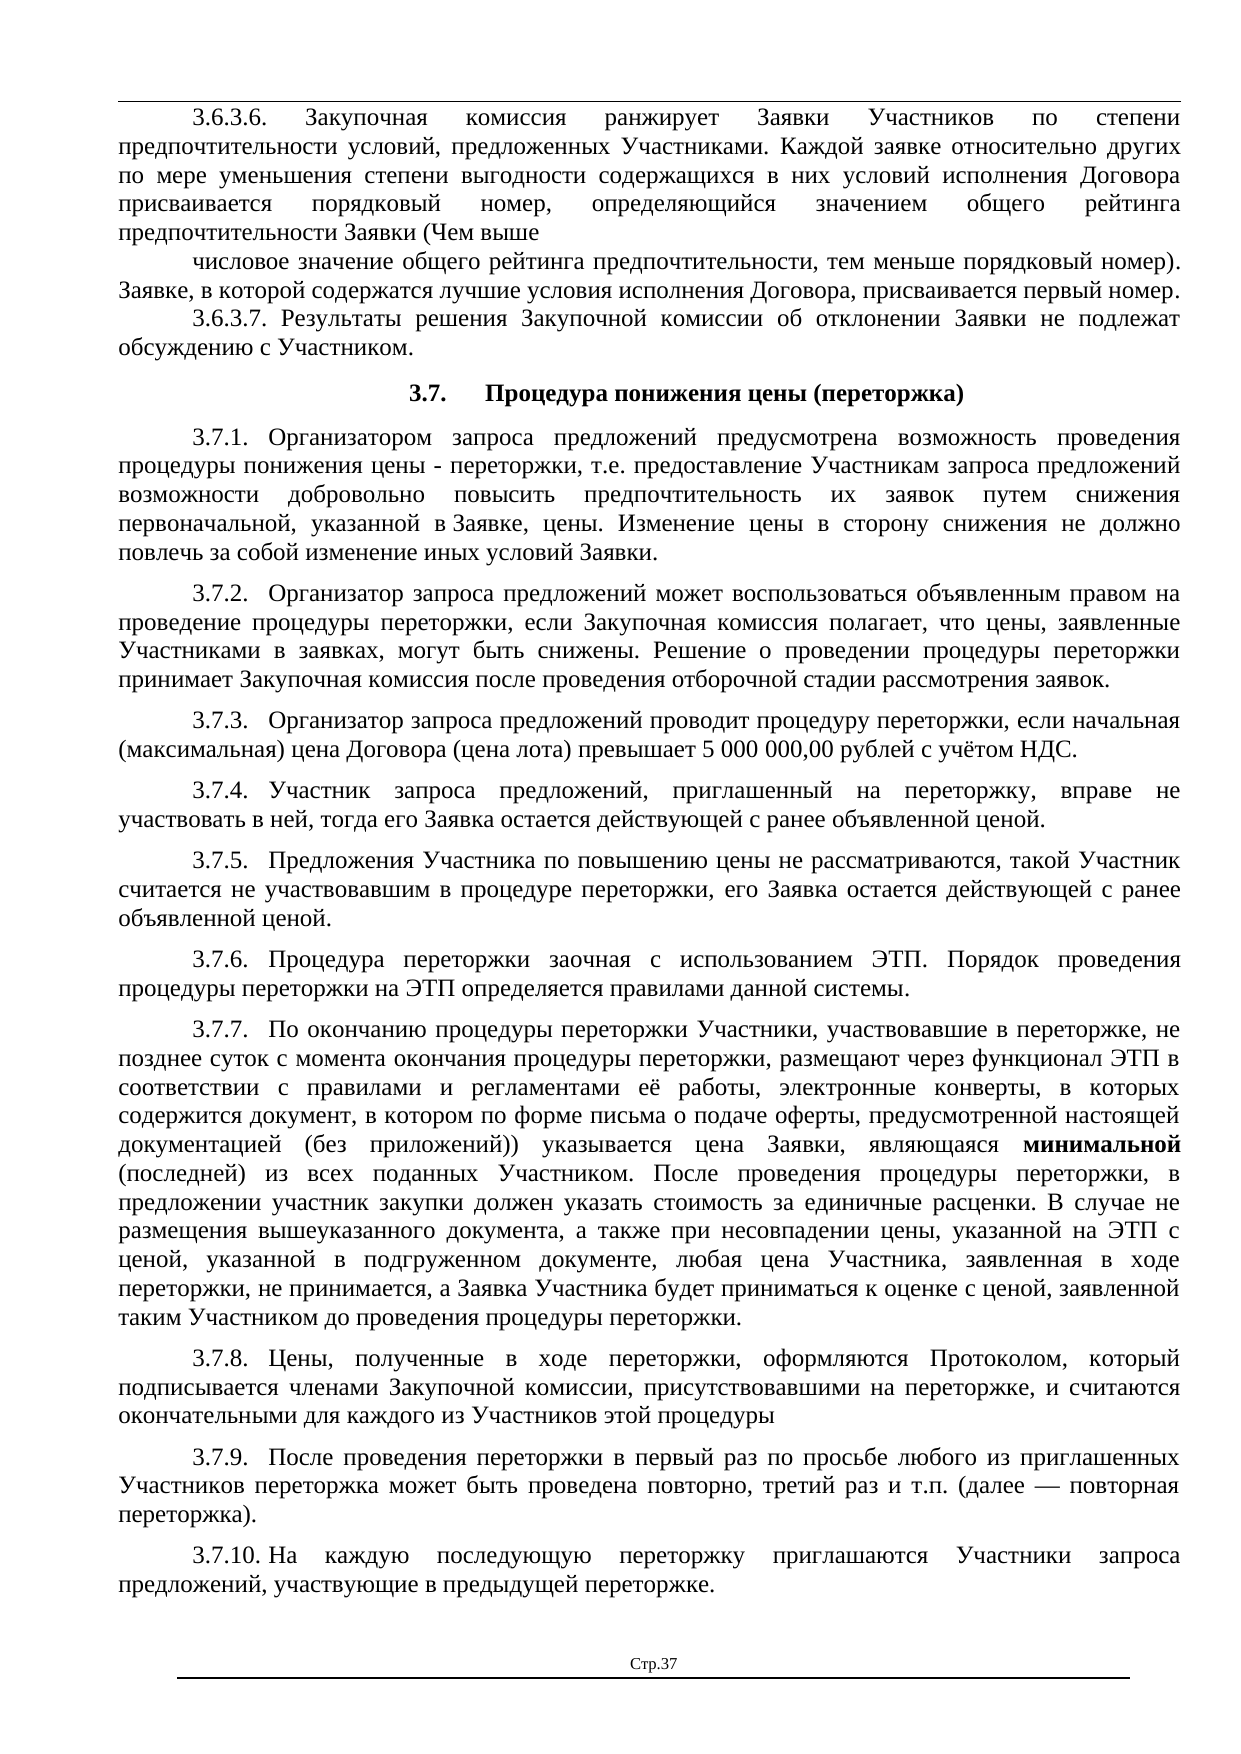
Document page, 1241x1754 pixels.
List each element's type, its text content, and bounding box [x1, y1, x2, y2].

list Организатором запроса предложений предусмотрена возможность проведения процедуры понижения цены - переторжки, т.е. предоставление Участникам запроса предложений возможности добровольно повысить предпочтительность их заявок путем снижения первоначальной, указанной в Заявке, цены. Изменение цены в сторону снижения не должно повлечь за собой изменение иных условий Заявки. [118, 422, 1181, 565]
list Организатор запроса предложений может воспользоваться объявленным правом на проведение процедуры переторжки, если Закупочная комиссия полагает, что цены, заявленные Участниками в заявках, могут быть снижены. Решение о проведении процедуры переторжки принимает Закупочная комиссия после проведения отборочной стадии рассмотрения заявок. [118, 578, 1181, 693]
list Процедура понижения цены (переторжка) [118, 378, 1181, 406]
list После проведения переторжки в первый раз по просьбе любого из приглашенных Участников переторжка может быть проведена повторно, третий раз и т.п. (далее — повторная переторжка). [118, 1442, 1181, 1528]
list числовое значение общего рейтинга предпочтительности, тем меньше порядковый номер). Заявке, в которой содержатся лучшие условия исполнения Договора, присваивается первый номер. [118, 246, 1181, 303]
list Организатор запроса предложений проводит процедуру переторжки, если начальная (максимальная) цена Договора (цена лота) превышает 5 000 000,00 рублей с учётом НДС. [118, 705, 1181, 763]
list Цены, полученные в ходе переторжки, оформляются Протоколом, который подписывается членами Закупочной комиссии, присутствовавшими на переторжке, и считаются окончательными для каждого из Участников этой процедуры [118, 1343, 1181, 1429]
list Участник запроса предложений, приглашенный на переторжку, вправе не участвовать в ней, тогда его Заявка остается действующей с ранее объявленной ценой. [118, 775, 1181, 833]
list На каждую последующую переторжку приглашаются Участники запроса предложений, участвующие в предыдущей переторжке. [118, 1540, 1181, 1598]
list 3.6.3.7. Результаты решения Закупочной комиссии об отклонении Заявки не подлежат обсуждению с Участником. [118, 303, 1181, 361]
list По окончанию процедуры переторжки Участники, участвовавшие в переторжке, не позднее суток с момента окончания процедуры переторжки, размещают через функционал ЭТП в соответствии с правилами и регламентами её работы, электронные конверты, в которых содержится документ, в котором по форме письма о подаче оферты, предусмотренной настоящей документацией (без приложений)) указывается цена Заявки, являющаяся минимальной (последней) из всех поданных Участником. После проведения процедуры переторжки, в предложении участник закупки должен указать стоимость за единичные расценки. В случае не размещения вышеуказанного документа, а также при несовпадении цены, указанной на ЭТП с ценой, указанной в подгруженном документе, любая цена Участника, заявленная в ходе переторжки, не принимается, а Заявка Участника будет приниматься к оценке с ценой, заявленной таким Участником до проведения процедуры переторжки. [118, 1014, 1181, 1330]
list Предложения Участника по повышению цены не рассматриваются, такой Участник считается не участвовавшим в процедуре переторжки, его Заявка остается действующей с ранее объявленной ценой. [118, 845, 1181, 932]
list Процедура переторжки заочная с использованием ЭТП. Порядок проведения процедуры переторжки на ЭТП определяется правилами данной системы. [118, 944, 1181, 1002]
list 3.6.3.6. Закупочная комиссия ранжирует Заявки Участников по степени предпочтительности условий, предложенных Участниками. Каждой заявке относительно других по мере уменьшения степени выгодности содержащихся в них условий исполнения Договора присваивается порядковый номер, определяющийся значением общего рейтинга предпочтительности Заявки (Чем выше [118, 102, 1181, 246]
